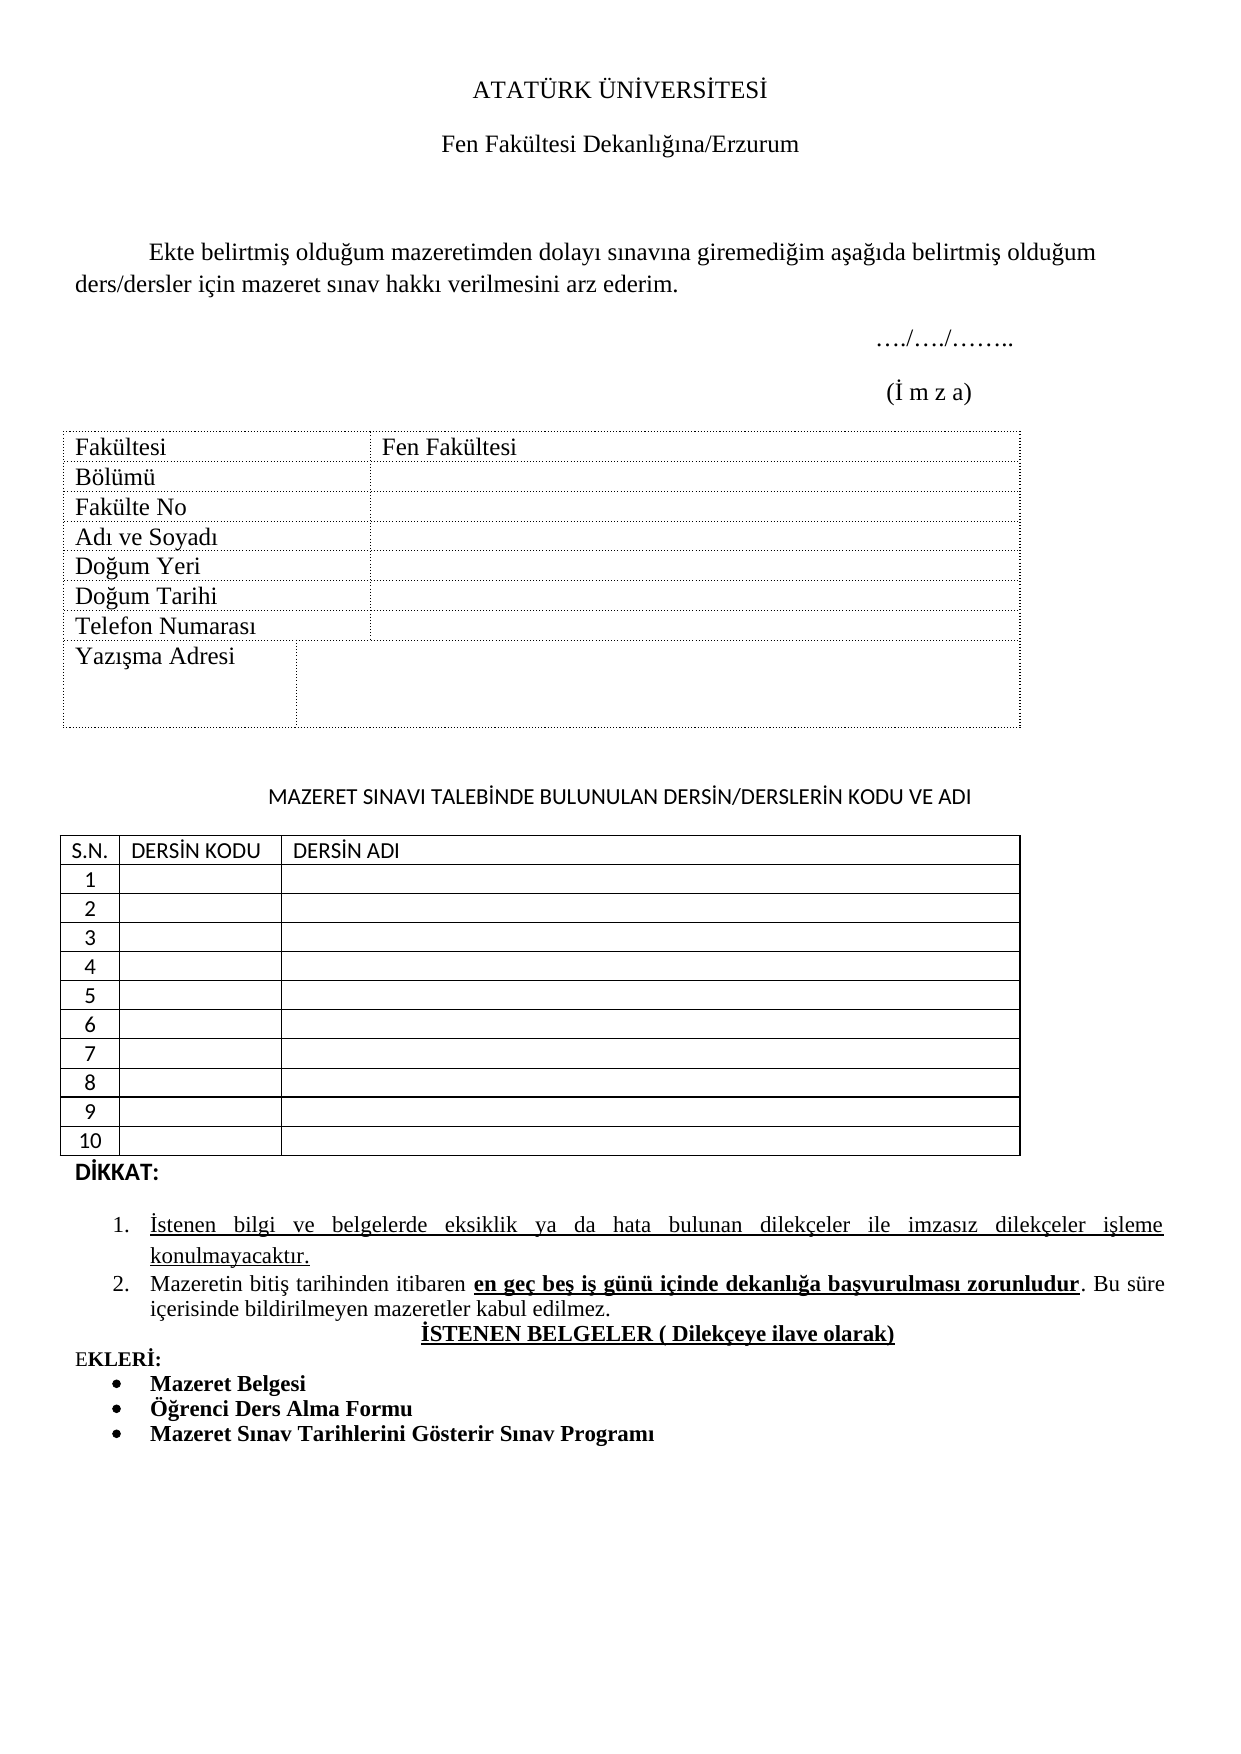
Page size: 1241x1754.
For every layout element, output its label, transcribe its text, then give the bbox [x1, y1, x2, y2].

list Mazeretin bitiş tarihinden itibaren en geç beş iş günü içinde dekanlığa başvurulması zorunludur. Bu süre içerisinde bildirilmeyen mazeretler kabul edilmez. [112, 1272, 1165, 1322]
table_cell 1 [61, 865, 119, 893]
table_cell Doğum Yeri [64, 550, 370, 580]
table_cell [120, 952, 281, 980]
table_cell [120, 923, 281, 951]
table_cell [120, 1098, 281, 1126]
table_cell 5 [61, 981, 119, 1009]
table_cell 9 [61, 1098, 119, 1126]
list Öğrenci Ders Alma Formu [112, 1397, 1165, 1422]
table_cell [370, 610, 1020, 640]
text ATATÜRK ÜNİVERSİTESİ [75, 75, 1165, 104]
table_header Fakültesi [64, 431, 370, 461]
table_cell 8 [61, 1069, 119, 1096]
table_cell [282, 1127, 1019, 1154]
list İstenen bilgi ve belgelerde eksiklik ya da hata bulunan dilekçeler ile imzasız dilekçeler işleme konulmayacaktır. [112, 1211, 1165, 1268]
text MAZERET SINAVI TALEBİNDE BULUNULAN DERSİN/DERSLERİN KODU VE ADI [75, 782, 1165, 810]
table_cell Fakülte No [64, 491, 370, 521]
list EKLERİ: [75, 1347, 1165, 1372]
table_header Fen Fakültesi [370, 431, 1020, 461]
table_cell [120, 1127, 281, 1154]
table_cell [120, 1069, 281, 1096]
table_cell 3 [61, 923, 119, 951]
list İSTENEN BELGELER ( Dilekçeye ilave olarak) [150, 1322, 1165, 1347]
table_header DERSİN ADI [282, 836, 1019, 864]
table_cell [282, 952, 1019, 980]
text Ekte belirtmiş olduğum mazeretimden dolayı sınavına giremediğim aşağıda belirtmiş olduğum ders/dersler için mazeret sınav hakkı verilmesini arz ederim. [75, 237, 1165, 298]
table_cell [297, 640, 1020, 727]
table_cell [282, 865, 1019, 893]
text DİKKAT: [75, 1156, 1165, 1186]
table_cell [282, 1039, 1019, 1067]
table_cell 2 [61, 894, 119, 922]
table_cell 4 [61, 952, 119, 980]
table_cell [120, 1010, 281, 1038]
table_cell 6 [61, 1010, 119, 1038]
table_cell Bölümü [64, 461, 370, 491]
table_cell [120, 1039, 281, 1067]
text (İ m z a) [75, 377, 1165, 406]
table_cell Yazışma Adresi [64, 640, 297, 727]
table_cell [370, 491, 1020, 521]
table_header S.N. [61, 836, 119, 864]
list Mazeret Sınav Tarihlerini Gösterir Sınav Programı [112, 1422, 1165, 1447]
table_cell [370, 461, 1020, 491]
table_cell Adı ve Soyadı [64, 521, 370, 550]
table_cell [120, 981, 281, 1009]
table_cell [282, 1010, 1019, 1038]
table_cell 7 [61, 1039, 119, 1067]
table_cell Doğum Tarihi [64, 580, 370, 610]
table_cell [120, 865, 281, 893]
list Mazeret Belgesi [112, 1372, 1165, 1397]
table_cell Telefon Numarası [64, 610, 370, 640]
table_cell [282, 1098, 1019, 1126]
table_cell [120, 894, 281, 922]
table_cell [282, 981, 1019, 1009]
table_cell [370, 521, 1020, 550]
table_cell [370, 580, 1020, 610]
table_cell [370, 550, 1020, 580]
text …./…./…….. [75, 323, 1165, 352]
table_cell 10 [61, 1127, 119, 1154]
table_header DERSİN KODU [120, 836, 281, 864]
table_cell [282, 1069, 1019, 1096]
table_cell [282, 894, 1019, 922]
table_cell [282, 923, 1019, 951]
text Fen Fakültesi Dekanlığına/Erzurum [75, 129, 1165, 158]
